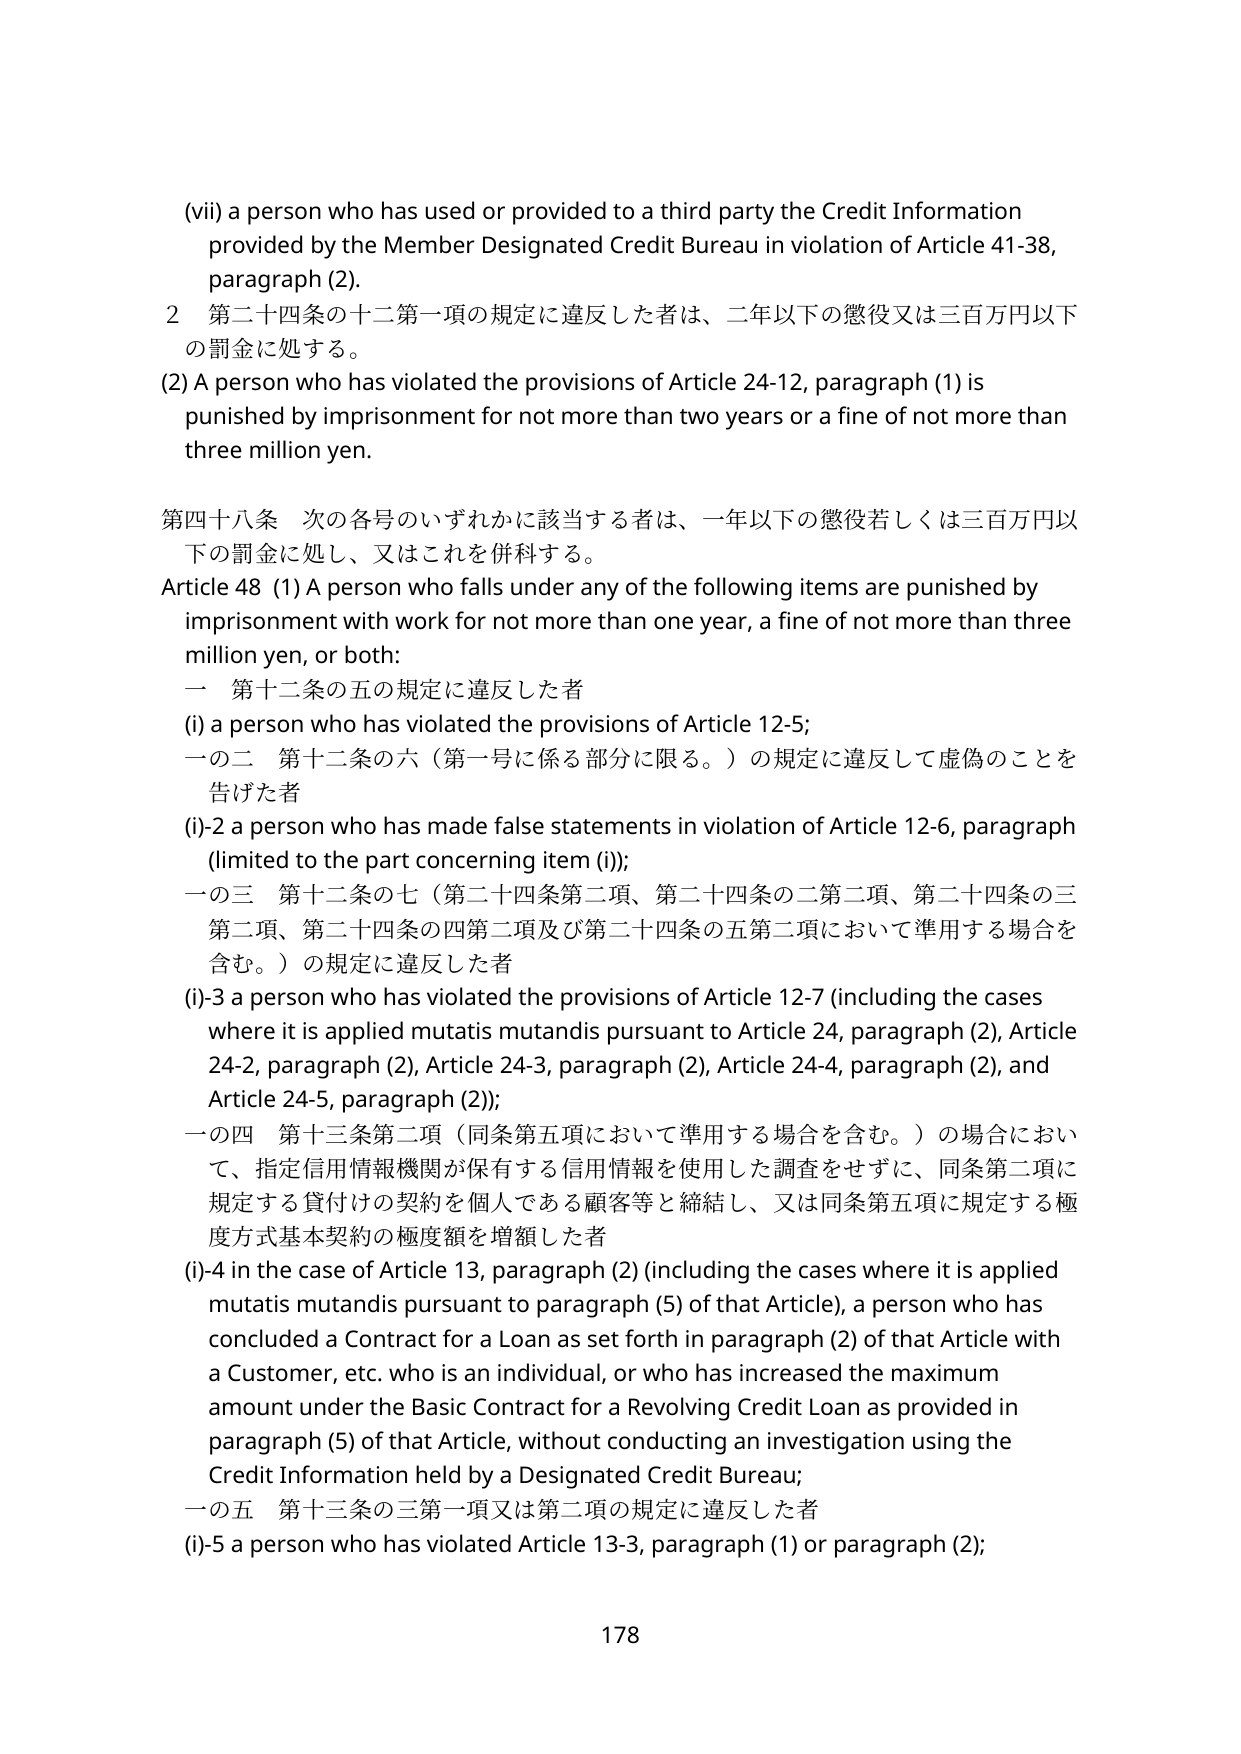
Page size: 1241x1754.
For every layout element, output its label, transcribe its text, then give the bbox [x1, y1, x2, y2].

text (i) a person who has violated the provisions of Article 12-5; [184, 706, 1079, 740]
text 一の二 第十二条の六（第一号に係る部分に限る。）の規定に違反して虚偽のことを告げた者 [184, 740, 1079, 809]
text Article 48 (1) A person who falls under any of the following items are punished by imprisonment with work for not more than one year, a fine of not more than three million yen, or both: [161, 569, 1079, 672]
text 一の四 第十三条第二項（同条第五項において準用する場合を含む。）の場合において、指定信用情報機関が保有する信用情報を使用した調査をせずに、同条第二項に規定する貸付けの契約を個人である顧客等と締結し、又は同条第五項に規定する極度方式基本契約の極度額を増額した者 [184, 1116, 1079, 1253]
text 一 第十二条の五の規定に違反した者 [184, 672, 1079, 706]
text (2) A person who has violated the provisions of Article 24-12, paragraph (1) is punished by imprisonment for not more than two years or a fine of not more than three million yen. [161, 364, 1079, 467]
text (i)-4 in the case of Article 13, paragraph (2) (including the cases where it is applied mutatis mutandis pursuant to paragraph (5) of that Article), a person who has concluded a Contract for a Loan as set forth in paragraph (2) of that Article with a Customer, etc. who is an individual, or who has increased the maximum amount under the Basic Contract for a Revolving Credit Loan as provided in paragraph (5) of that Article, without conducting an investigation using the Credit Information held by a Designated Credit Bureau; [184, 1253, 1079, 1492]
text 一の五 第十三条の三第一項又は第二項の規定に違反した者 [184, 1492, 1079, 1526]
text 第四十八条 次の各号のいずれかに該当する者は、一年以下の懲役若しくは三百万円以下の罰金に処し、又はこれを併科する。 [161, 501, 1079, 569]
text (i)-3 a person who has violated the provisions of Article 12-7 (including the cases where it is applied mutatis mutandis pursuant to Article 24, paragraph (2), Article 24-2, paragraph (2), Article 24-3, paragraph (2), Article 24-4, paragraph (2), and Article 24-5, paragraph (2)); [184, 979, 1079, 1116]
text ２ 第二十四条の十二第一項の規定に違反した者は、二年以下の懲役又は三百万円以下の罰金に処する。 [161, 296, 1079, 364]
text 一の三 第十二条の七（第二十四条第二項、第二十四条の二第二項、第二十四条の三第二項、第二十四条の四第二項及び第二十四条の五第二項において準用する場合を含む。）の規定に違反した者 [184, 877, 1079, 979]
text (i)-5 a person who has violated Article 13-3, paragraph (1) or paragraph (2); [184, 1526, 1079, 1560]
text (i)-2 a person who has made false statements in violation of Article 12-6, paragraph (limited to the part concerning item (i)); [184, 809, 1079, 877]
text (vii) a person who has used or provided to a third party the Credit Information provided by the Member Designated Credit Bureau in violation of Article 41-38, paragraph (2). [184, 194, 1079, 296]
